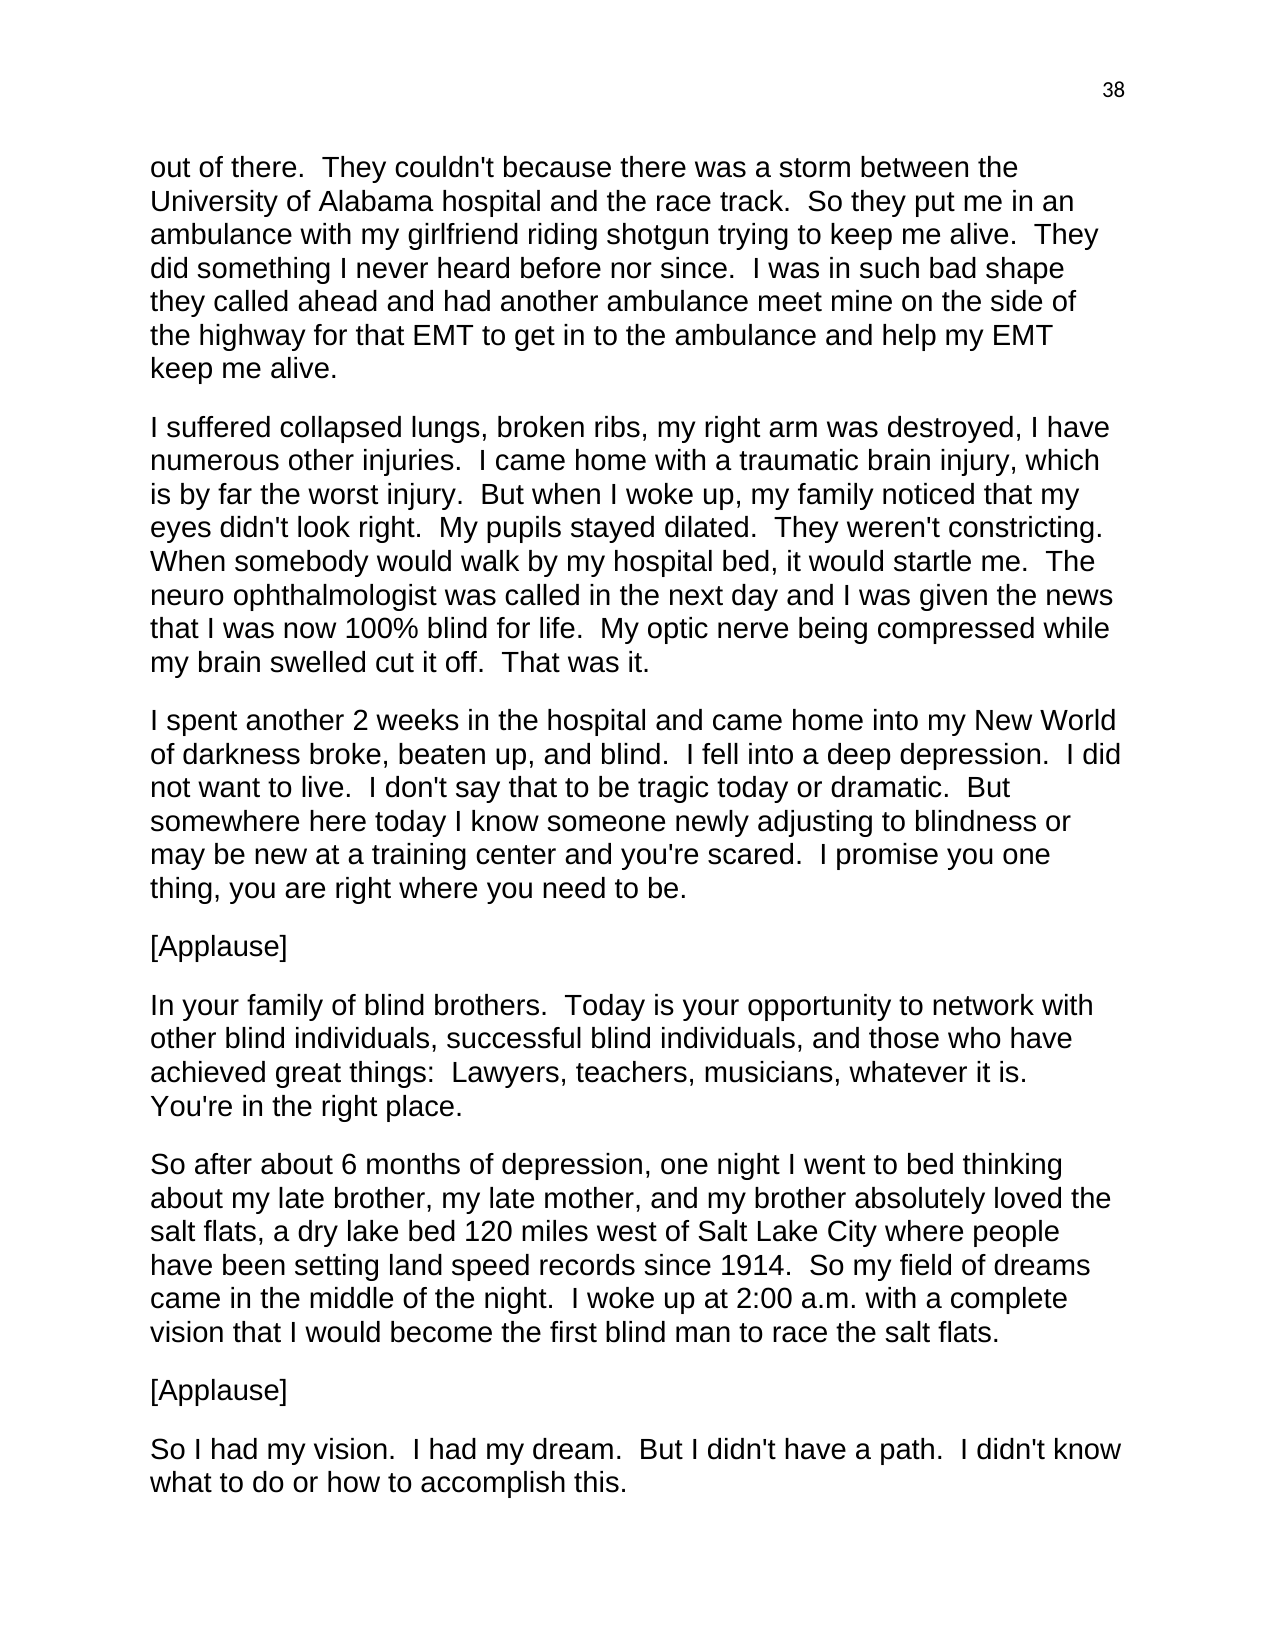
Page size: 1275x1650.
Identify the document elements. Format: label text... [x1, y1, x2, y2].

text In your family of blind brothers. Today is your opportunity to network with other blind individuals, successful blind individuals, and those who have achieved great things: Lawyers, teachers, musicians, whatever it is. You're in the right place. [150, 988, 1125, 1122]
text So I had my vision. I had my dream. But I didn't have a path. I didn't know what to do or how to accomplish this. [150, 1432, 1125, 1499]
text So after about 6 months of depression, one night I went to bed thinking about my late brother, my late mother, and my brother absolutely loved the salt flats, a dry lake bed 120 miles west of Salt Lake City where people have been setting land speed records since 1914. So my field of dreams came in the middle of the night. I woke up at 2:00 a.m. with a complete vision that I would become the first blind man to race the salt flats. [150, 1147, 1125, 1348]
text [Applause] [150, 929, 1125, 963]
text [Applause] [150, 1373, 1125, 1407]
text I suffered collapsed lungs, broken ribs, my right arm was destroyed, I have numerous other injuries. I came home with a traumatic brain injury, which is by far the worst injury. But when I woke up, my family noticed that my eyes didn't look right. My pupils stayed dilated. They weren't constricting. When somebody would walk by my hospital bed, it would startle me. The neuro ophthalmologist was called in the next day and I was given the news that I was now 100% blind for life. My optic nerve being compressed while my brain swelled cut it off. That was it. [150, 410, 1125, 678]
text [150, 150, 1125, 385]
text I spent another 2 weeks in the hospital and came home into my New World of darkness broke, beaten up, and blind. I fell into a deep depression. I did not want to live. I don't say that to be tragic today or dramatic. But somewhere here today I know someone newly adjusting to blindness or may be new at a training center and you're scared. I promise you one thing, you are right where you need to be. [150, 703, 1125, 904]
